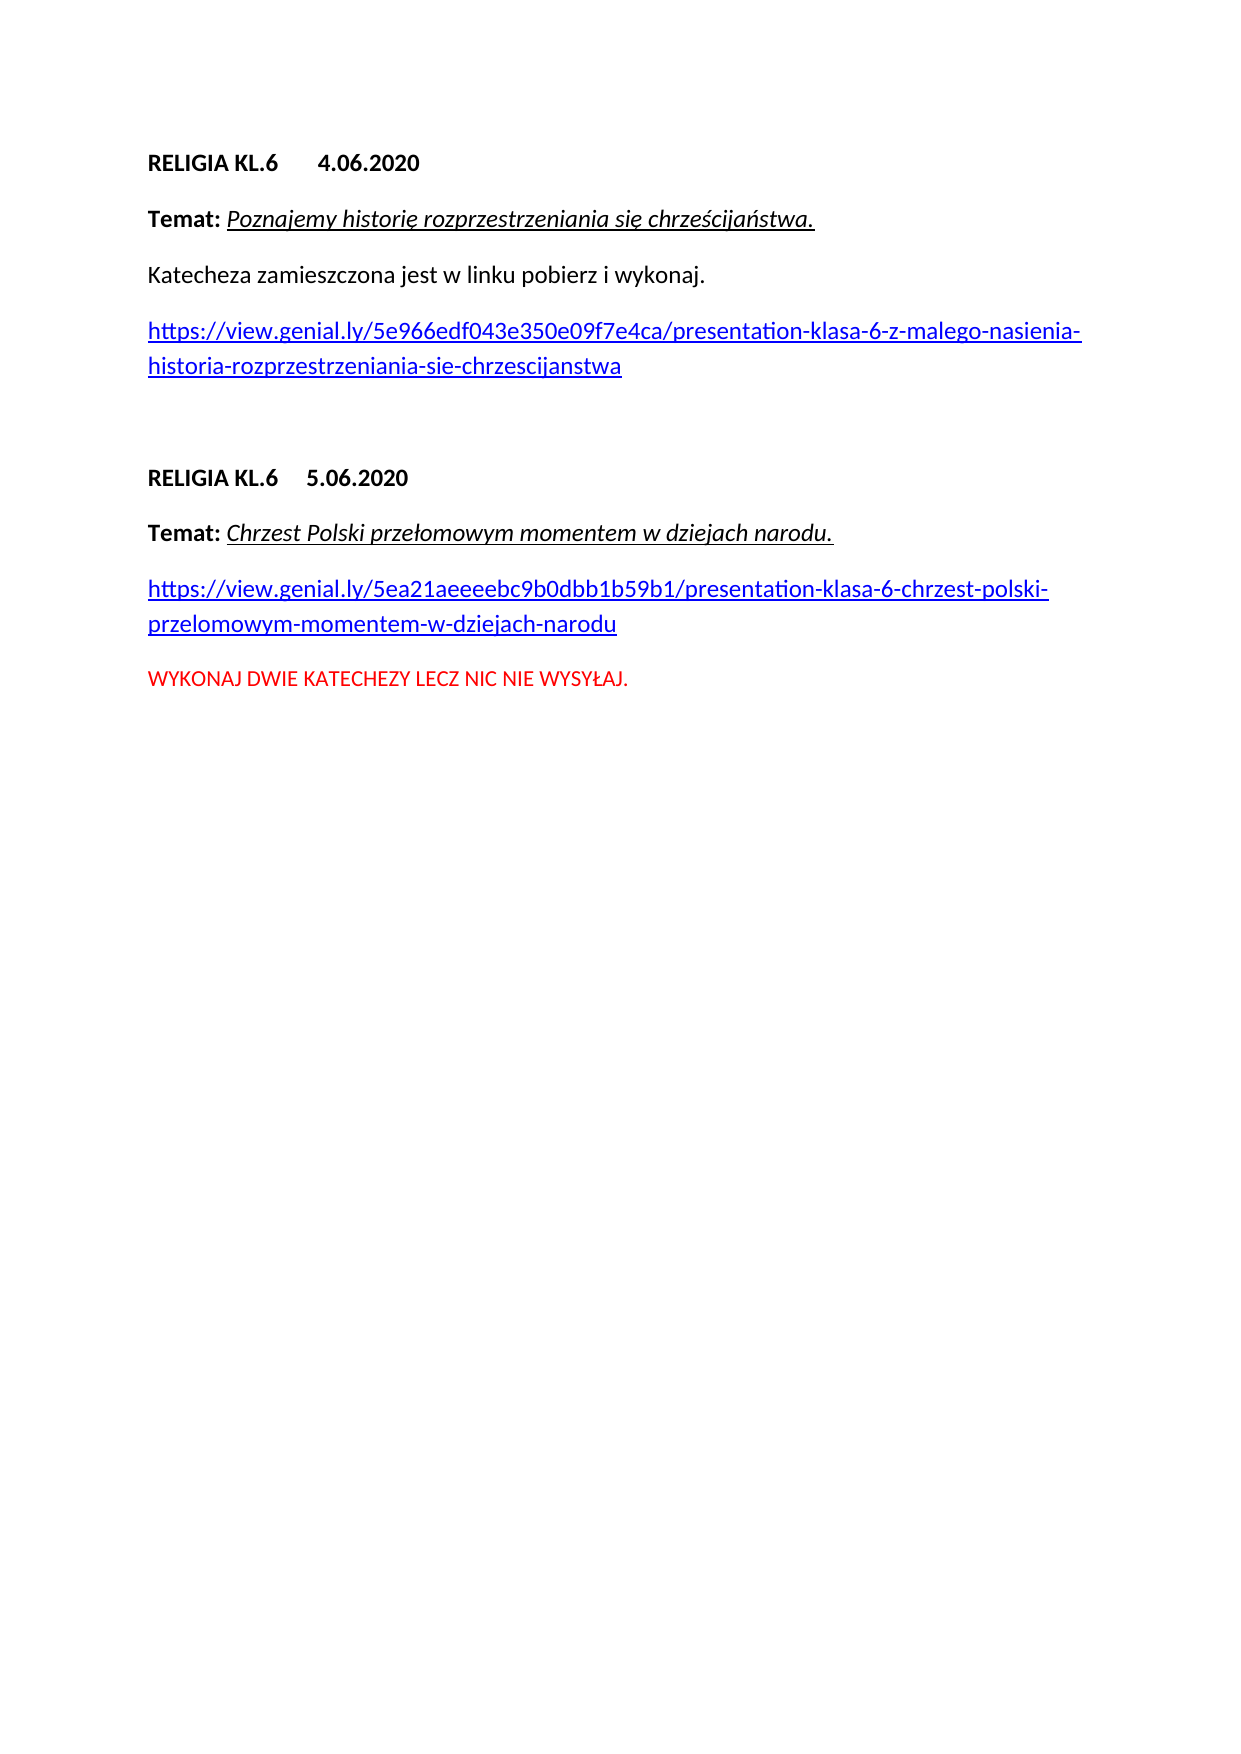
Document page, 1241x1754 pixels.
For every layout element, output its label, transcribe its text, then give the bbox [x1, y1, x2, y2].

text https://view.genial.ly/5ea21aeeeebc9b0dbb1b59b1/presentation-klasa-6-chrzest-polski-przelomowym-momentem-w-dziejach-narodu [148, 573, 1093, 639]
text Temat: Poznajemy historię rozprzestrzeniania się chrześcijaństwa. [148, 203, 1093, 234]
text RELIGIA KL.6 5.06.2020 [148, 462, 1093, 492]
text https://view.genial.ly/5e966edf043e350e09f7e4ca/presentation-klasa-6-z-malego-nasienia-historia-rozprzestrzeniania-sie-chrzescijanstwa [148, 315, 1093, 381]
text WYKONAJ DWIE KATECHEZY LECZ NIC NIE WYSYŁAJ. [148, 664, 1093, 692]
text RELIGIA KL.6 4.06.2020 [148, 148, 1093, 178]
text Katecheza zamieszczona jest w linku pobierz i wykonaj. [148, 259, 1093, 290]
text Temat: Chrzest Polski przełomowym momentem w dziejach narodu. [148, 518, 1093, 548]
